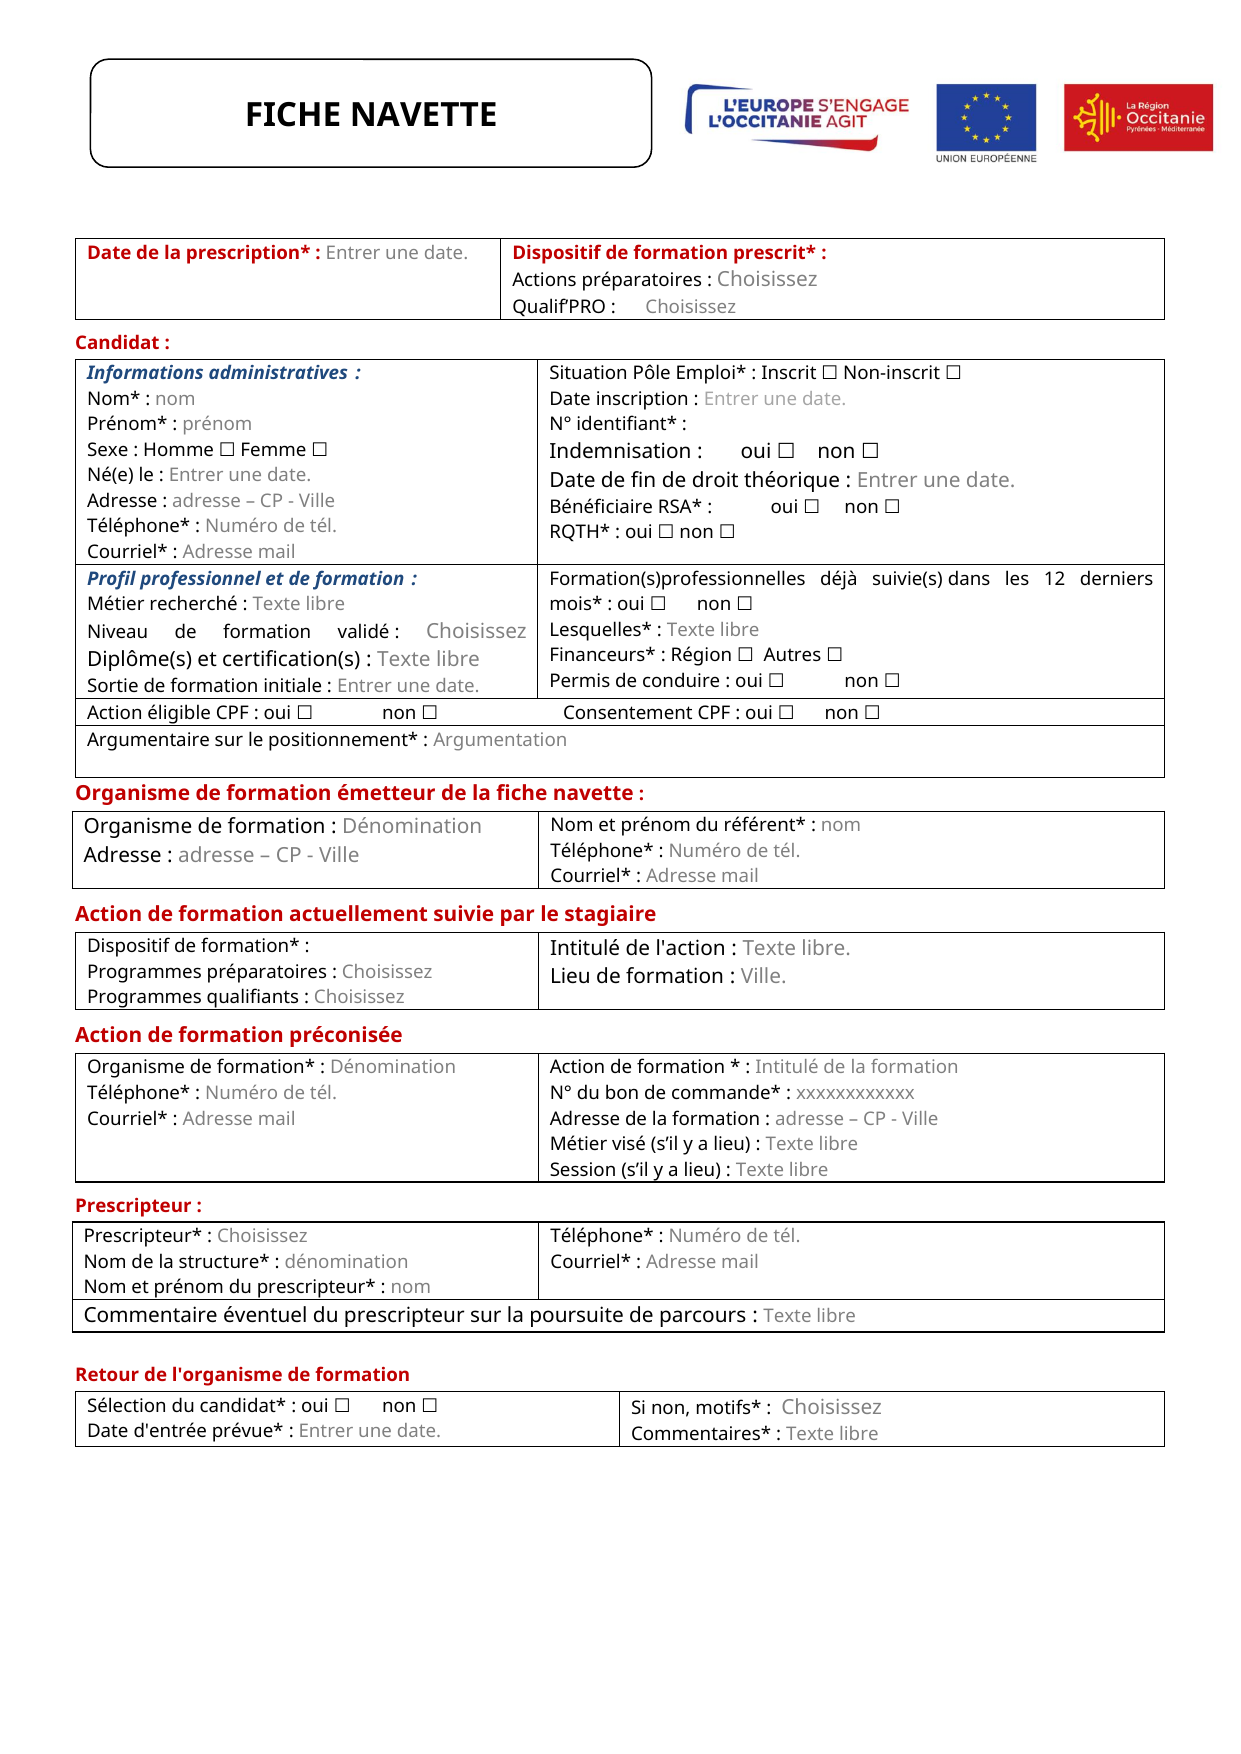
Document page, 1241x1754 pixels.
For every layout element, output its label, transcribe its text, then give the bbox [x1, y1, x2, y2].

table_cell Commentaire éventuel du prescripteur sur la poursuite de parcours : [73, 1300, 1164, 1331]
table_cell Profil professionnel et de formation : Métier recherché : Niveau de formation validé : Diplôme(s) et certification(s) : Sortie de formation initiale : [76, 565, 537, 698]
table_header Situation Pôle Emploi* : Inscrit Non-inscrit Date inscription : N° identifiant* : Indemnisation : oui non Date de fin de droit théorique : Bénéficiaire RSA* : oui non RQTH* : oui non [538, 360, 1164, 564]
table_header Dispositif de formation* : Programmes préparatoires : Programmes qualifiants : [76, 933, 538, 1009]
table_header Action de formation * : N° du bon de commande* : Adresse de la formation : Métier visé (s’il y a lieu) : Session (s’il y a lieu) : [539, 1054, 1164, 1181]
table_header Si non, motifs* : Commentaires* : [620, 1392, 1164, 1446]
table_header Nom et prénom du référent* : Téléphone* : Courriel* : [539, 812, 1164, 888]
table_header Téléphone* : Courriel* : [539, 1223, 1164, 1299]
text Organisme de formation émetteur de la fiche navette : [75, 778, 1165, 806]
table_header Dispositif de formation prescrit* : Actions préparatoires : Qualif’PRO : [501, 239, 1164, 318]
text Retour de l'organisme de formation [75, 1362, 1165, 1387]
table_cell Formation(s)professionnelles déjà suivie(s) dans les 12 derniers mois* : oui non Lesquelles* : Financeurs* : Région Autres Permis de conduire : oui non [538, 565, 1164, 698]
table_header Informations administratives : Nom* : Prénom* : Sexe : Homme Femme Né(e) le : Adresse : Téléphone* : Courriel* : [76, 360, 537, 564]
text Candidat : [75, 329, 1165, 355]
table_cell Action éligible CPF : oui non Consentement CPF : oui non [76, 699, 1164, 725]
text Action de formation préconisée [75, 1020, 1165, 1048]
table_cell Argumentaire sur le positionnement* : [76, 726, 1164, 777]
table_header Organisme de formation : Adresse : [73, 812, 538, 888]
table_header Organisme de formation* : Téléphone* : Courriel* : [76, 1054, 538, 1181]
table_header Sélection du candidat* : oui non Date d'entrée prévue* : [76, 1392, 619, 1446]
text Prescripteur : [75, 1192, 1165, 1218]
table_header Date de la prescription* : [76, 239, 500, 318]
table_header Prescripteur* : Nom de la structure* : Nom et prénom du prescripteur* : [73, 1223, 538, 1299]
table_header Intitulé de l'action : Lieu de formation : [539, 933, 1164, 1009]
picture [677, 73, 1227, 164]
text Action de formation actuellement suivie par le stagiaire [75, 899, 1165, 927]
